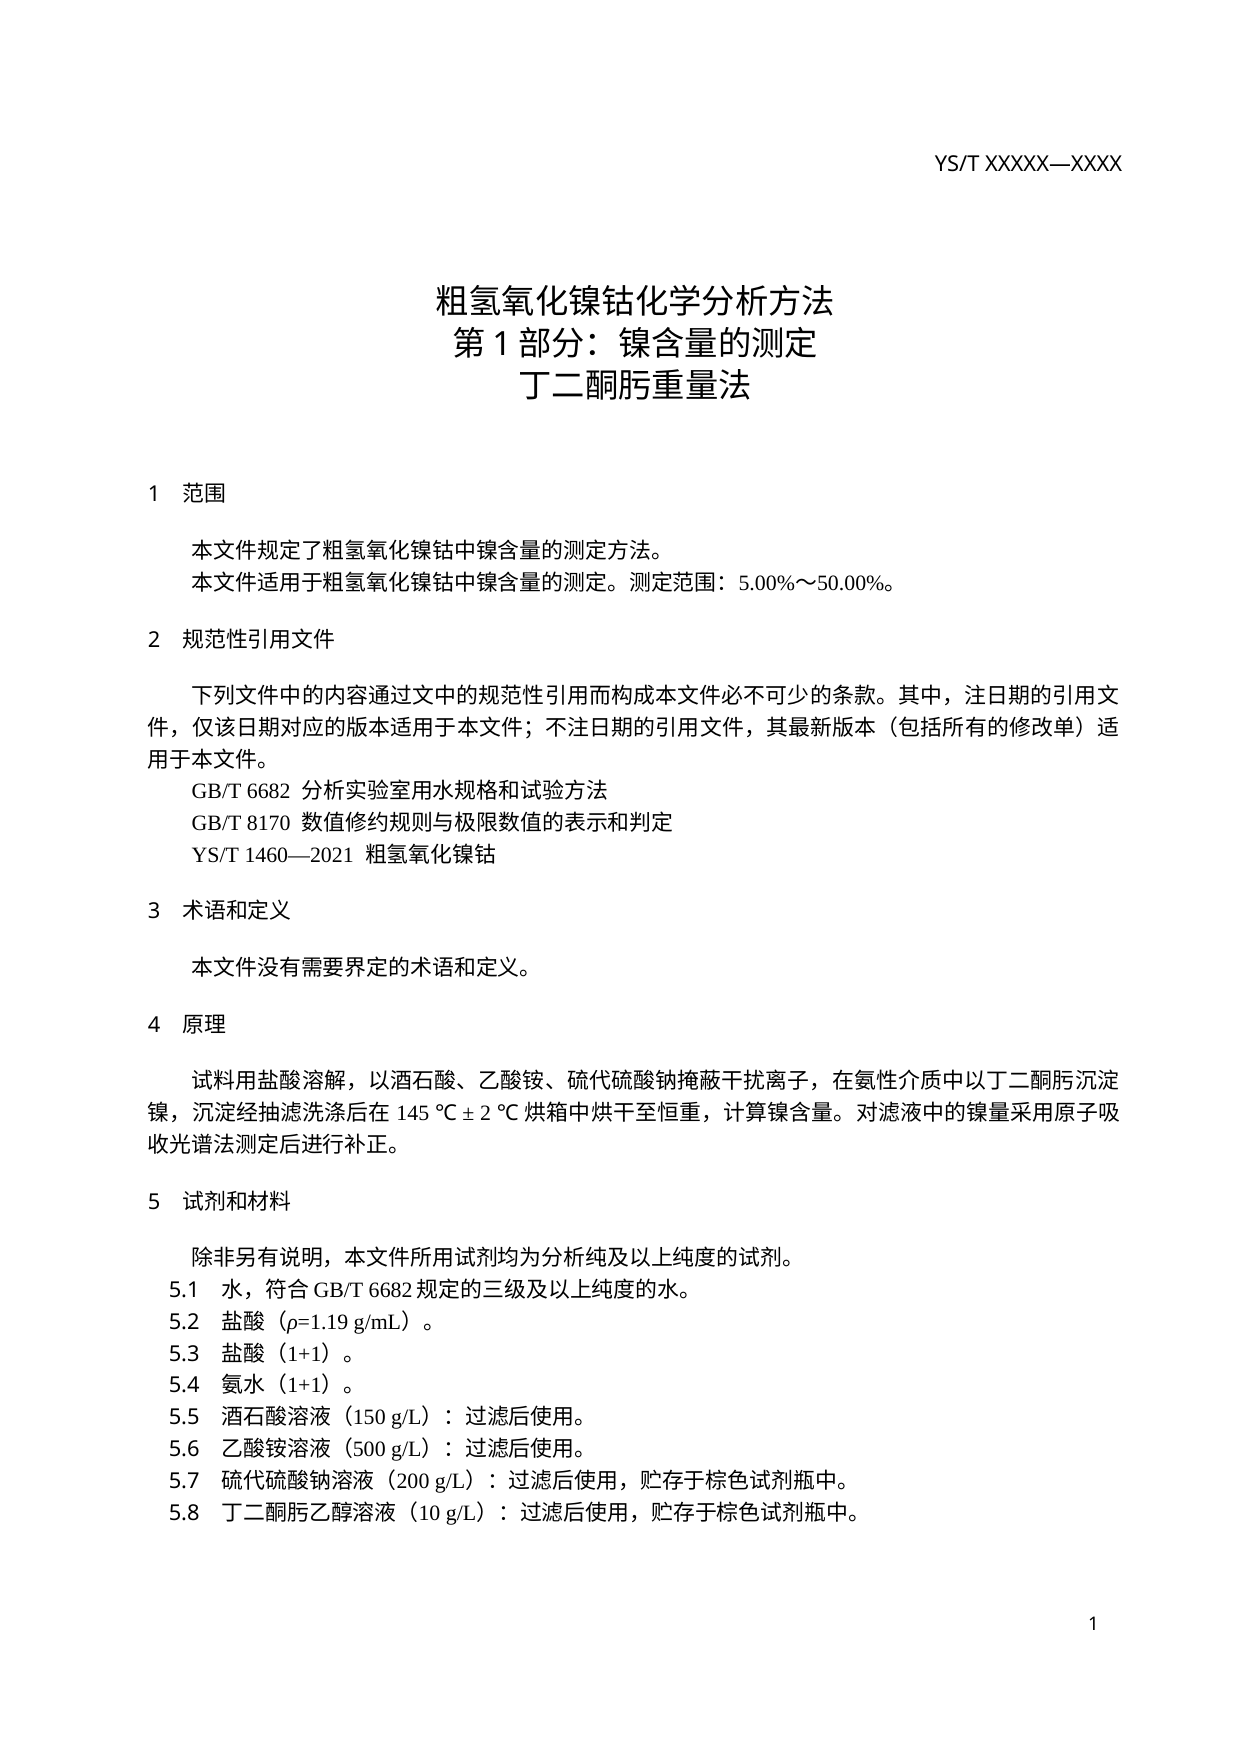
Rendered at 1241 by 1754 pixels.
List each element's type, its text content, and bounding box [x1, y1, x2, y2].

text YS/T 1460—2021 粗氢氧化镍钴 [148, 837, 1122, 868]
text 水，符合GB/T 6682规定的三级及以上纯度的水。 [148, 1272, 1122, 1304]
text 范围 [148, 476, 1122, 508]
text 试料用盐酸溶解，以酒石酸、乙酸铵、硫代硫酸钠掩蔽干扰离子，在氨性介质中以丁二酮肟沉淀镍，沉淀经抽滤洗涤后在 145 ℃ ± 2 ℃ 烘箱中烘干至恒重，计算镍含量。对滤液中的镍量采用原子吸收光谱法测定后进行补正。 [148, 1063, 1122, 1159]
text 氨水（1+1）。 [148, 1367, 1122, 1399]
text 酒石酸溶液（150 g/L）：过滤后使用。 [148, 1399, 1122, 1431]
text 规范性引用文件 [148, 622, 1122, 653]
text 术语和定义 [148, 893, 1122, 925]
text 盐酸（ρ=1.19 g/mL）。 [148, 1304, 1122, 1336]
text 盐酸（1+1）。 [148, 1336, 1122, 1367]
text 丁二酮肟乙醇溶液（10 g/L）：过滤后使用，贮存于棕色试剂瓶中。 [148, 1494, 1122, 1526]
text GB/T 6682 分析实验室用水规格和试验方法 [148, 773, 1122, 805]
text 乙酸铵溶液（500 g/L）：过滤后使用。 [148, 1431, 1122, 1463]
text GB/T 8170 数值修约规则与极限数值的表示和判定 [148, 805, 1122, 837]
text 原理 [148, 1007, 1122, 1038]
text 试剂和材料 [148, 1184, 1122, 1215]
text 本文件适用于粗氢氧化镍钴中镍含量的测定。测定范围：5.00%～50.00%。 [148, 565, 1122, 597]
text 本文件规定了粗氢氧化镍钴中镍含量的测定方法。 [148, 533, 1122, 565]
text 除非另有说明，本文件所用试剂均为分析纯及以上纯度的试剂。 [148, 1240, 1122, 1272]
text 硫代硫酸钠溶液（200 g/L）：过滤后使用，贮存于棕色试剂瓶中。 [148, 1463, 1122, 1494]
